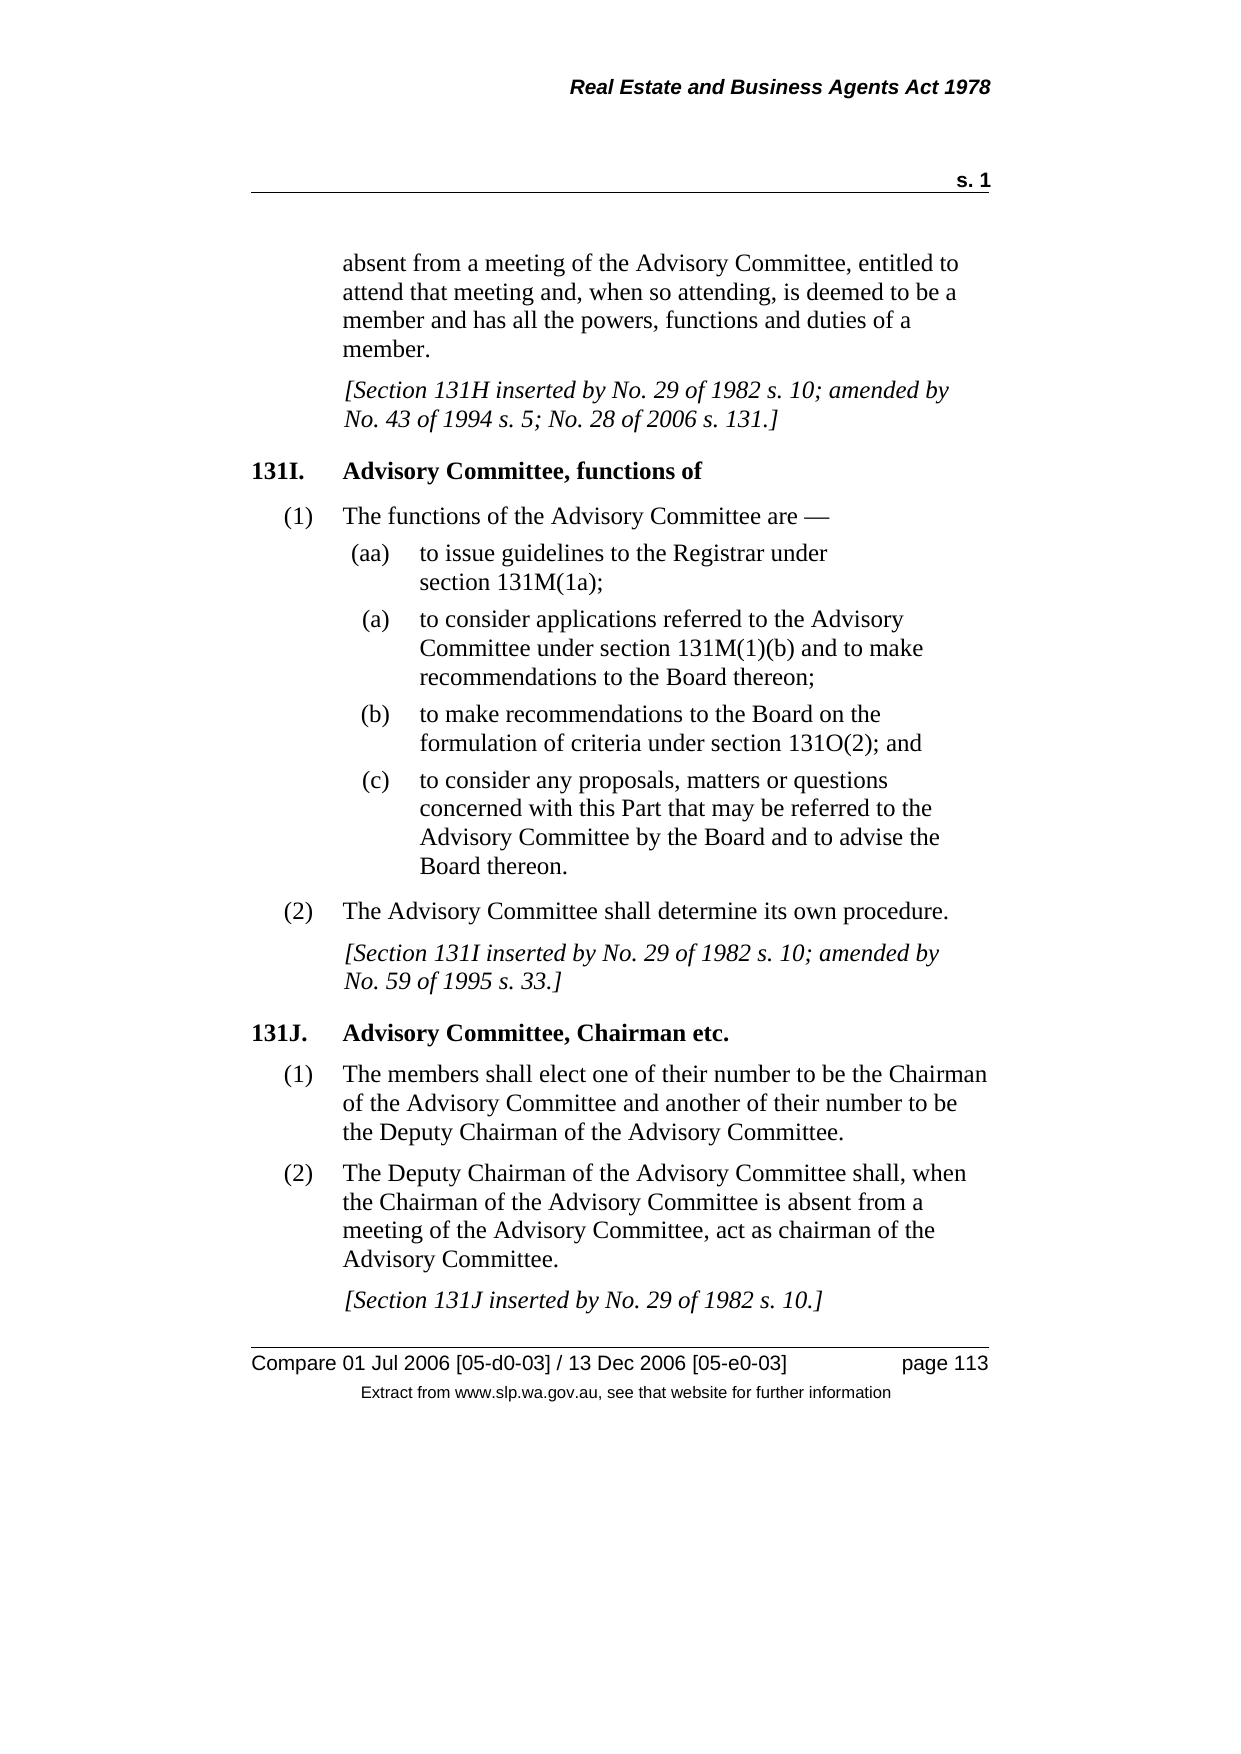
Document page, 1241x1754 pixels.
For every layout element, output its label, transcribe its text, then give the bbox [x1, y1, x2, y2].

text (1) The functions of the Advisory Committee are — [251, 501, 989, 530]
text [Section 131J inserted by No. 29 of 1982 s. 10.] [251, 1286, 989, 1314]
text (2) The Deputy Chairman of the Advisory Committee shall, when the Chairman of the Advisory Committee is absent from a meeting of the Advisory Committee, act as chairman of the Advisory Committee. [251, 1158, 989, 1273]
text (2) The Advisory Committee shall determine its own procedure. [251, 896, 989, 925]
text (a) to consider applications referred to the Advisory Committee under section 131M(1)(b) and to make recommendations to the Board thereon; [251, 604, 989, 691]
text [251, 248, 989, 363]
text (1) The members shall elect one of their number to be the Chairman of the Advisory Committee and another of their number to be the Deputy Chairman of the Advisory Committee. [251, 1059, 989, 1146]
text (b) to make recommendations to the Board on the formulation of criteria under section 131O(2); and [251, 699, 989, 756]
subtitle 131I. Advisory Committee, functions of [251, 456, 989, 485]
text (c) to consider any proposals, matters or questions concerned with this Part that may be referred to the Advisory Committee by the Board and to advise the Board thereon. [251, 765, 989, 880]
subtitle 131J. Advisory Committee, Chairman etc. [251, 1018, 989, 1047]
text [Section 131I inserted by No. 29 of 1982 s. 10; amended by No. 59 of 1995 s. 33.] [251, 938, 989, 995]
text [Section 131H inserted by No. 29 of 1982 s. 10; amended by No. 43 of 1994 s. 5; No. 28 of 2006 s. 131.] [251, 376, 989, 433]
text (aa) to issue guidelines to the Registrar under section 131M(1a); [251, 538, 989, 596]
